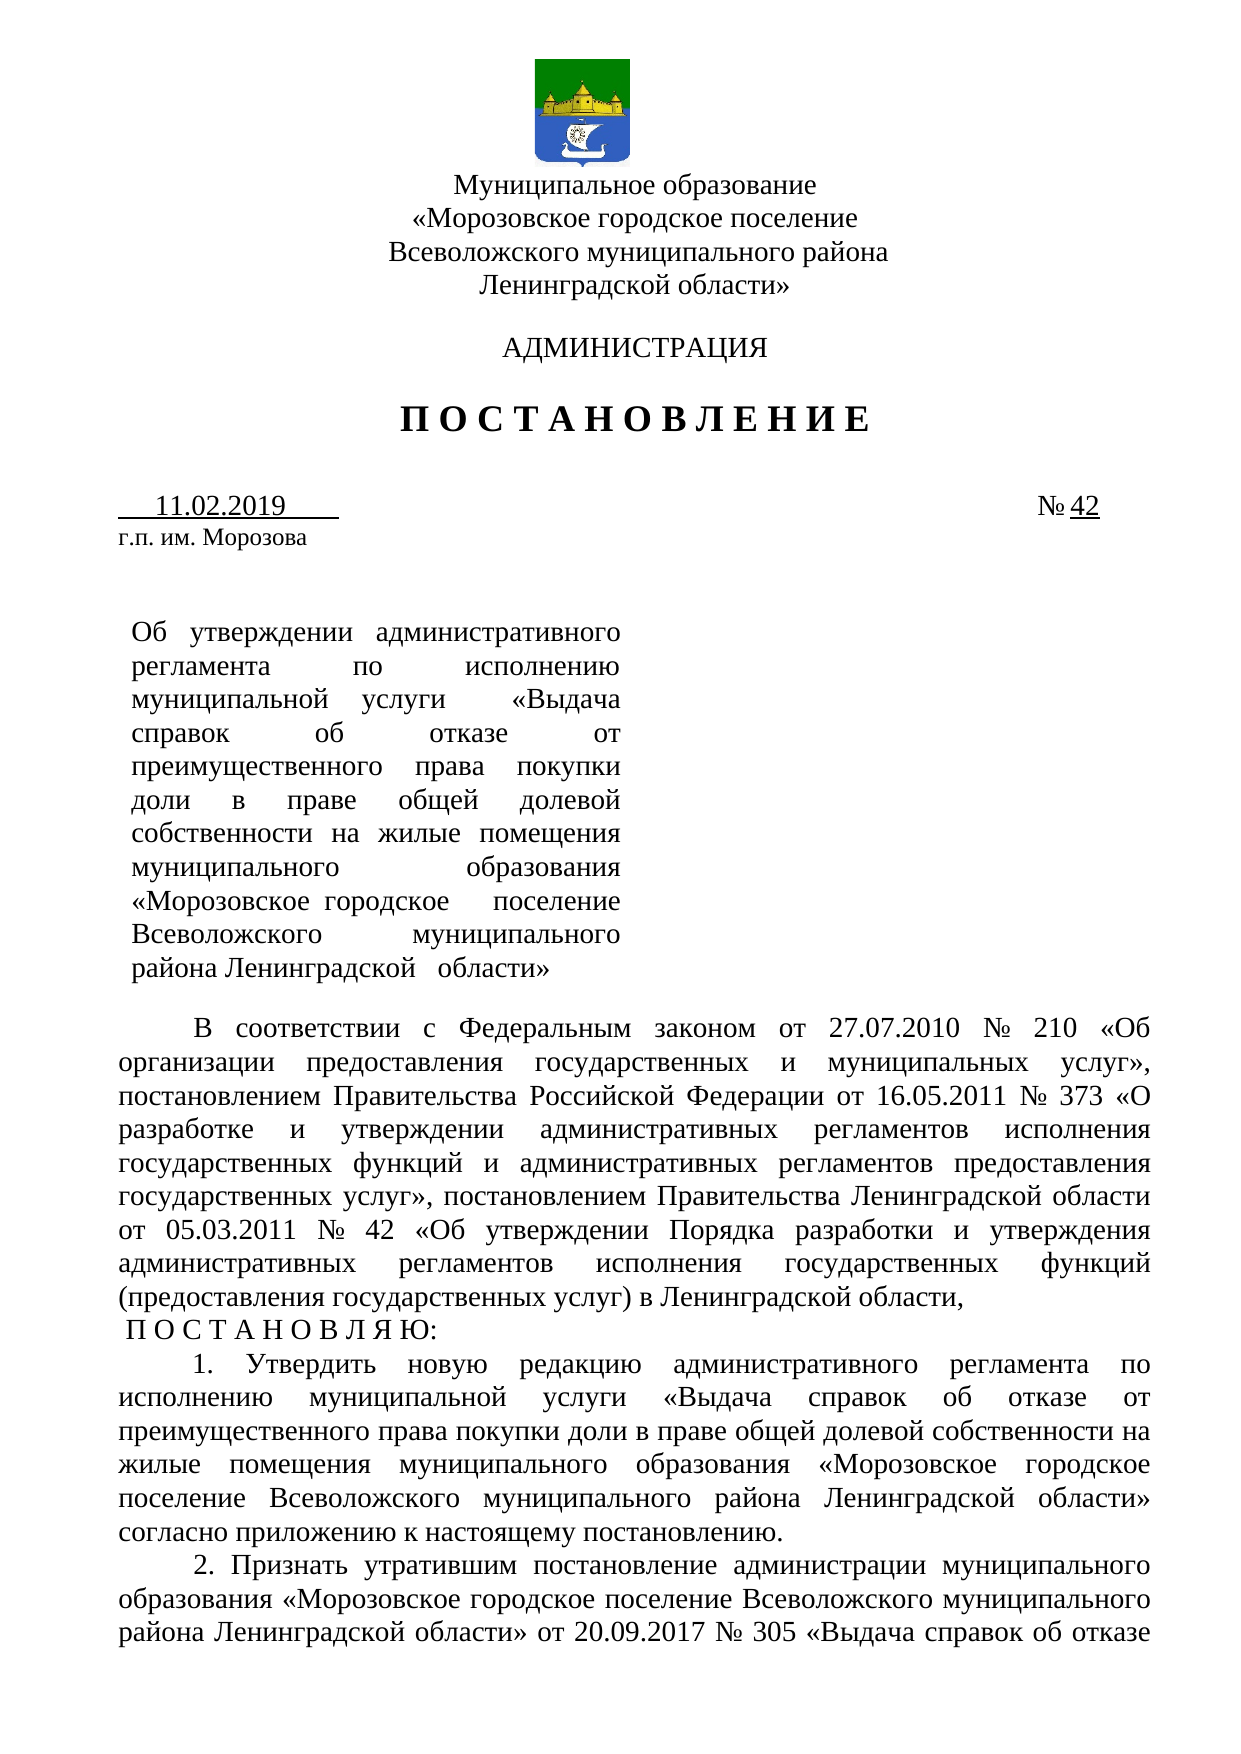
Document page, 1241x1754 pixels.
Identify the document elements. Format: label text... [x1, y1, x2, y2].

text П О С Т А Н О В Л Я Ю: [118, 1312, 1152, 1346]
text В соответствии с Федеральным законом от 27.07.2010 № 210 «Об организации предоставления государственных и муниципальных услуг», постановлением Правительства Российской Федерации от 16.05.2011 № 373 «О разработке и утверждении административных регламентов исполнения государственных функций и административных регламентов предоставления государственных услуг», постановлением Правительства Ленинградской области от 05.03.2011 № 42 «Об утверждении Порядка разработки и утверждения административных регламентов исполнения государственных функций (предоставления государственных услуг) в Ленинградской области, [118, 1011, 1152, 1312]
text АДМИНИСТРАЦИЯ [118, 330, 1152, 363]
text П О С Т А Н О В Л Е Н И Е [118, 397, 1152, 440]
text г.п. им. Морозова [118, 522, 1152, 550]
text Муниципальное образование [118, 167, 1152, 200]
text 11.02.2019 № 42 [118, 488, 1152, 522]
text «Морозовское городское поселение [118, 200, 1152, 234]
table_header Об утверждении административного регламента по исполнению муниципальной услуги «Выдача справок об отказе от преимущественного права покупки доли в праве общей долевой собственности на жилые помещения муниципального образования «Морозовское городское поселение Всеволожского муниципального района Ленинградской области» [120, 614, 632, 983]
text 1. Утвердить новую редакцию административного регламента по исполнению муниципальной услуги «Выдача справок об отказе от преимущественного права покупки доли в праве общей долевой собственности на жилые помещения муниципального образования «Морозовское городское поселение Всеволожского муниципального района Ленинградской области» согласно приложению к настоящему постановлению. [118, 1346, 1152, 1547]
text Ленинградской области» [118, 267, 1152, 301]
picture [534, 59, 630, 167]
text Всеволожского муниципального района [118, 234, 1152, 267]
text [118, 1547, 1152, 1648]
